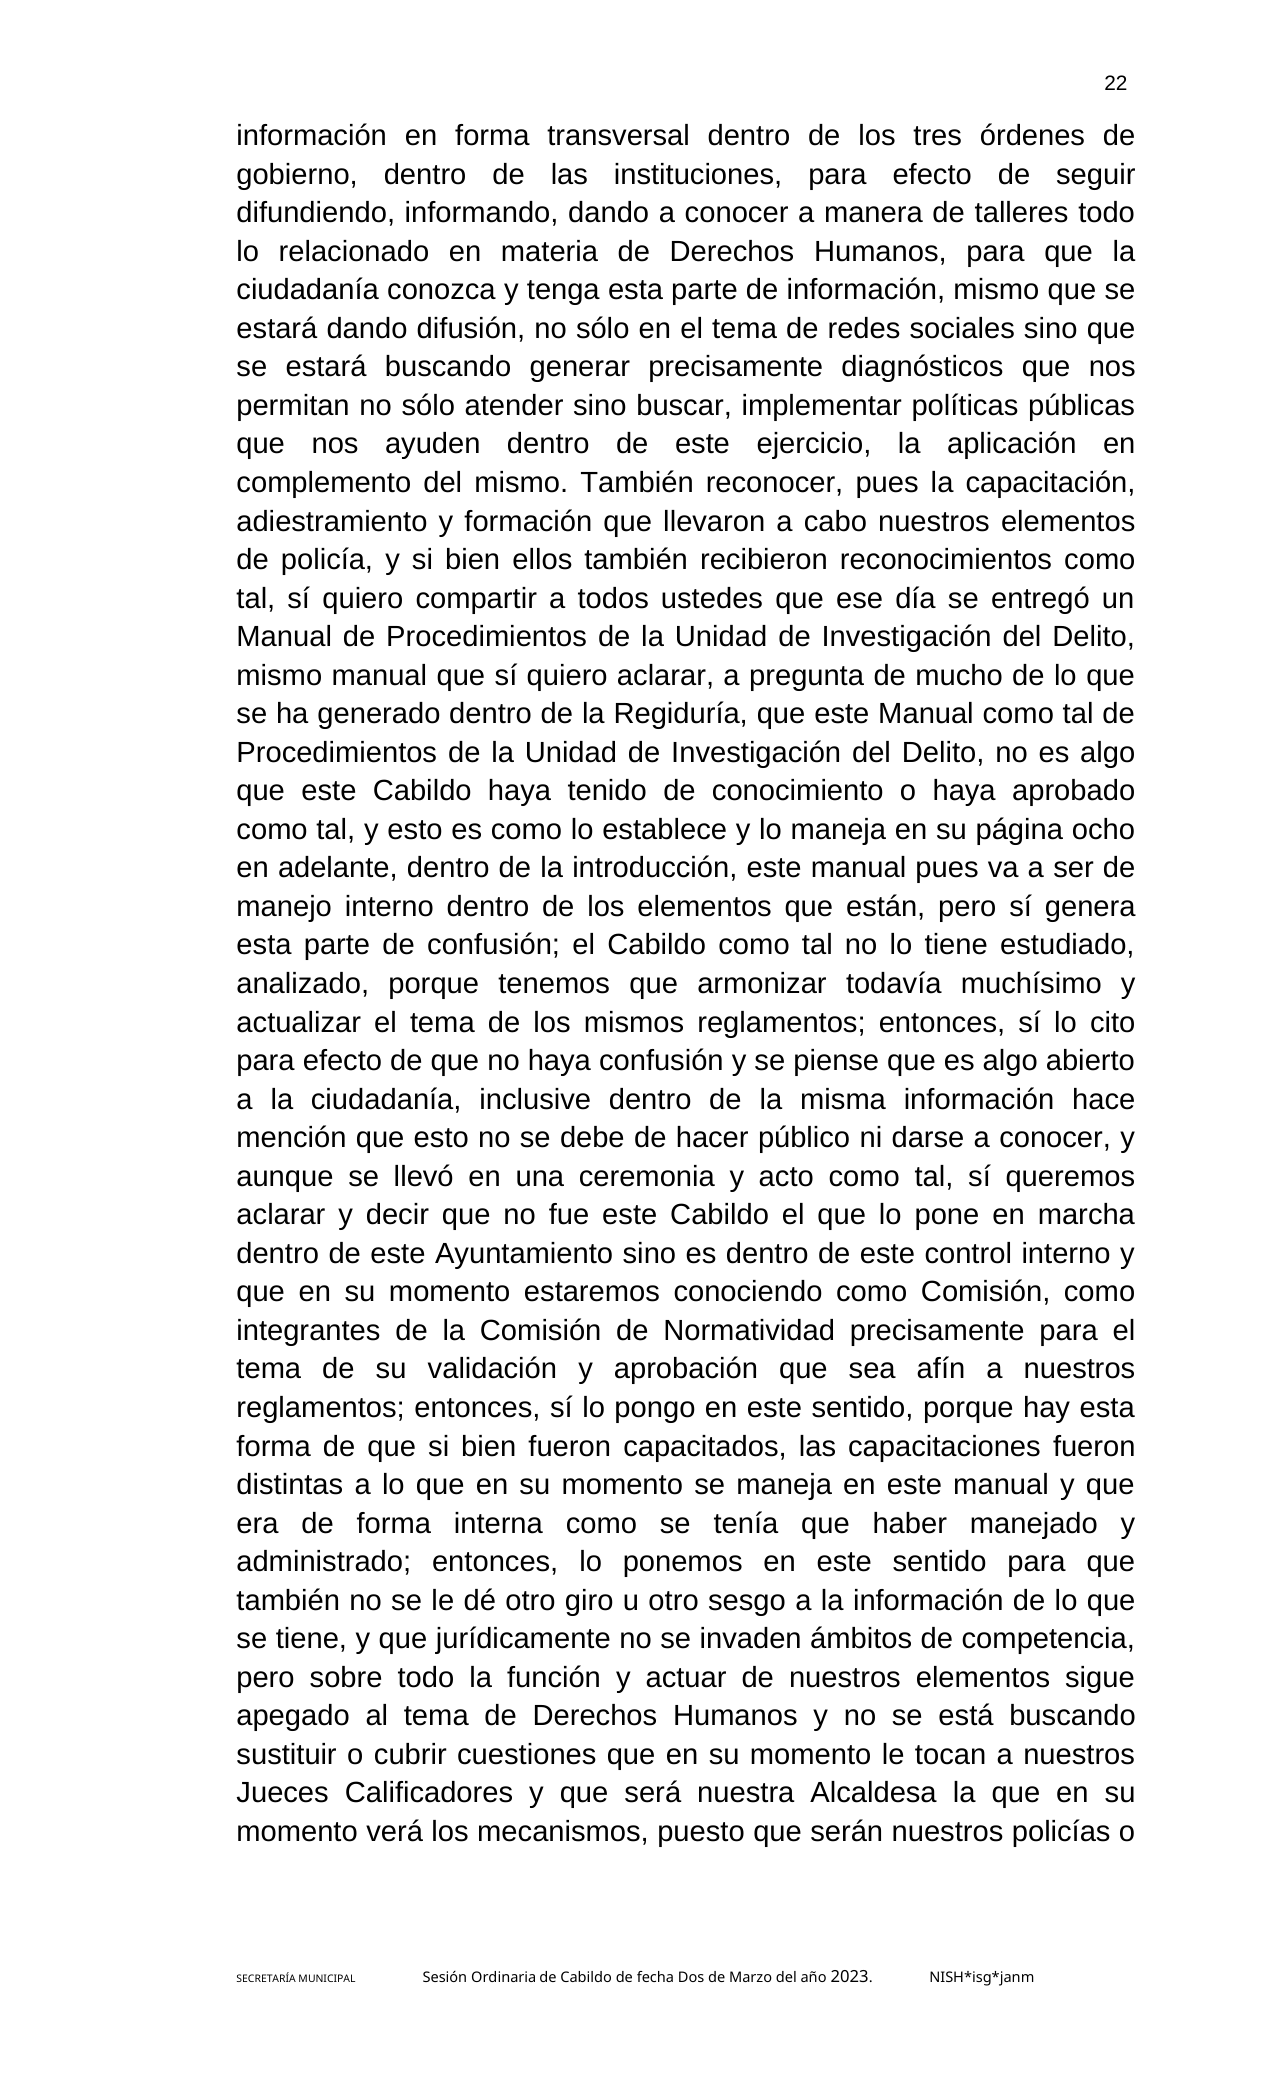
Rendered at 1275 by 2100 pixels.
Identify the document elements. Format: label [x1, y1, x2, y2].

text [236, 118, 1137, 1847]
